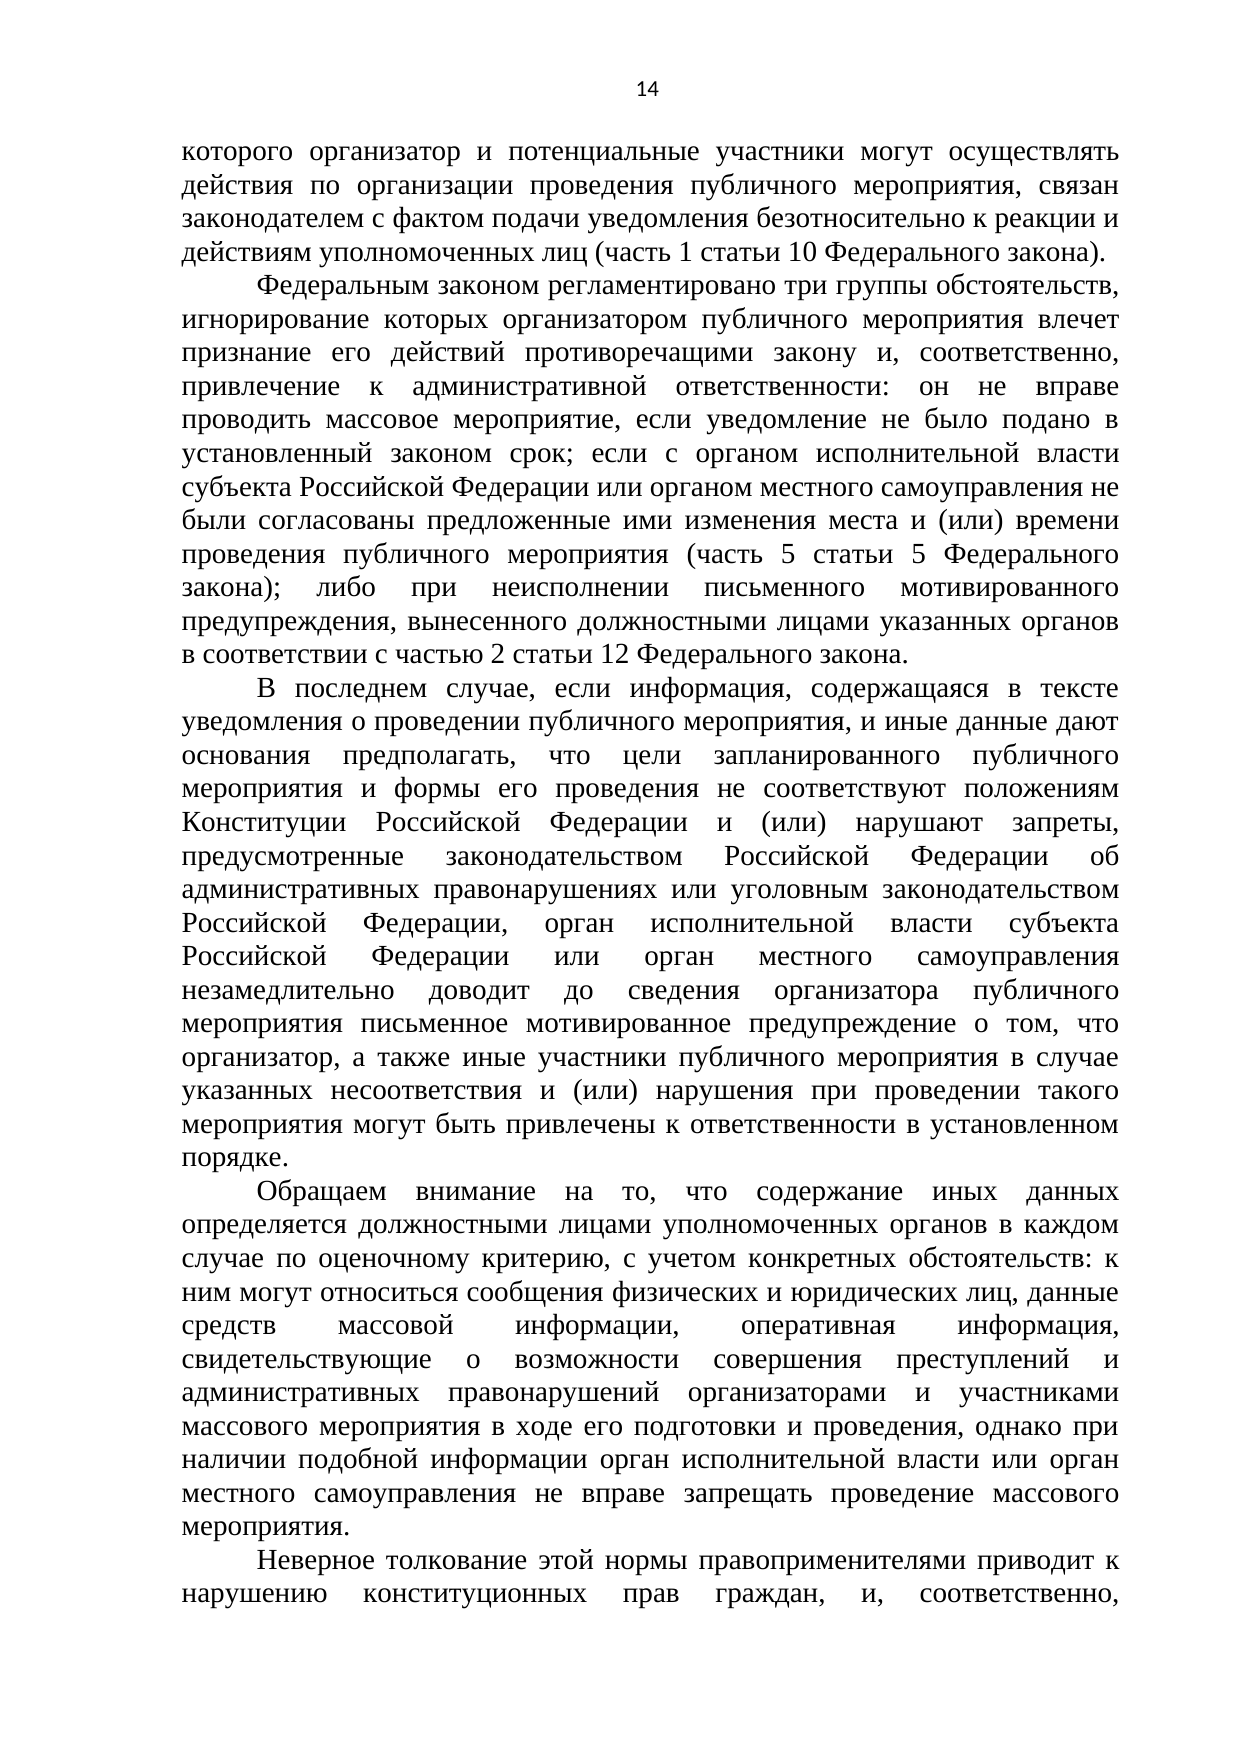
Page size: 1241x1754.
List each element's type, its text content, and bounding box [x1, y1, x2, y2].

text В последнем случае, если информация, содержащаяся в тексте уведомления о проведении публичного мероприятия, и иные данные дают основания предполагать, что цели запланированного публичного мероприятия и формы его проведения не соответствуют положениям Конституции Российской Федерации и (или) нарушают запреты, предусмотренные законодательством Российской Федерации об административных правонарушениях или уголовным законодательством Российской Федерации, орган исполнительной власти субъекта Российской Федерации или орган местного самоуправления незамедлительно доводит до сведения организатора публичного мероприятия письменное мотивированное предупреждение о том, что организатор, а также иные участники публичного мероприятия в случае указанных несоответствия и (или) нарушения при проведении такого мероприятия могут быть привлечены к ответственности в установленном порядке. [181, 670, 1120, 1173]
text Обращаем внимание на то, что содержание иных данных определяется должностными лицами уполномоченных органов в каждом случае по оценочному критерию, с учетом конкретных обстоятельств: к ним могут относиться сообщения физических и юридических лиц, данные средств массовой информации, оперативная информация, свидетельствующие о возможности совершения преступлений и административных правонарушений организаторами и участниками массового мероприятия в ходе его подготовки и проведения, однако при наличии подобной информации орган исполнительной власти или орган местного самоуправления не вправе запрещать проведение массового мероприятия. [181, 1173, 1120, 1542]
text Федеральным законом регламентировано три группы обстоятельств, игнорирование которых организатором публичного мероприятия влечет признание его действий противоречащими закону и, соответственно, привлечение к административной ответственности: он не вправе проводить массовое мероприятие, если уведомление не было подано в установленный законом срок; если с органом исполнительной власти субъекта Российской Федерации или органом местного самоуправления не были согласованы предложенные ими изменения места и (или) времени проведения публичного мероприятия (часть 5 статьи 5 Федерального закона); либо при неисполнении письменного мотивированного предупреждения, вынесенного должностными лицами указанных органов в соответствии с частью 2 статьи 12 Федерального закона. [181, 267, 1120, 670]
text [181, 1542, 1120, 1609]
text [181, 133, 1120, 267]
